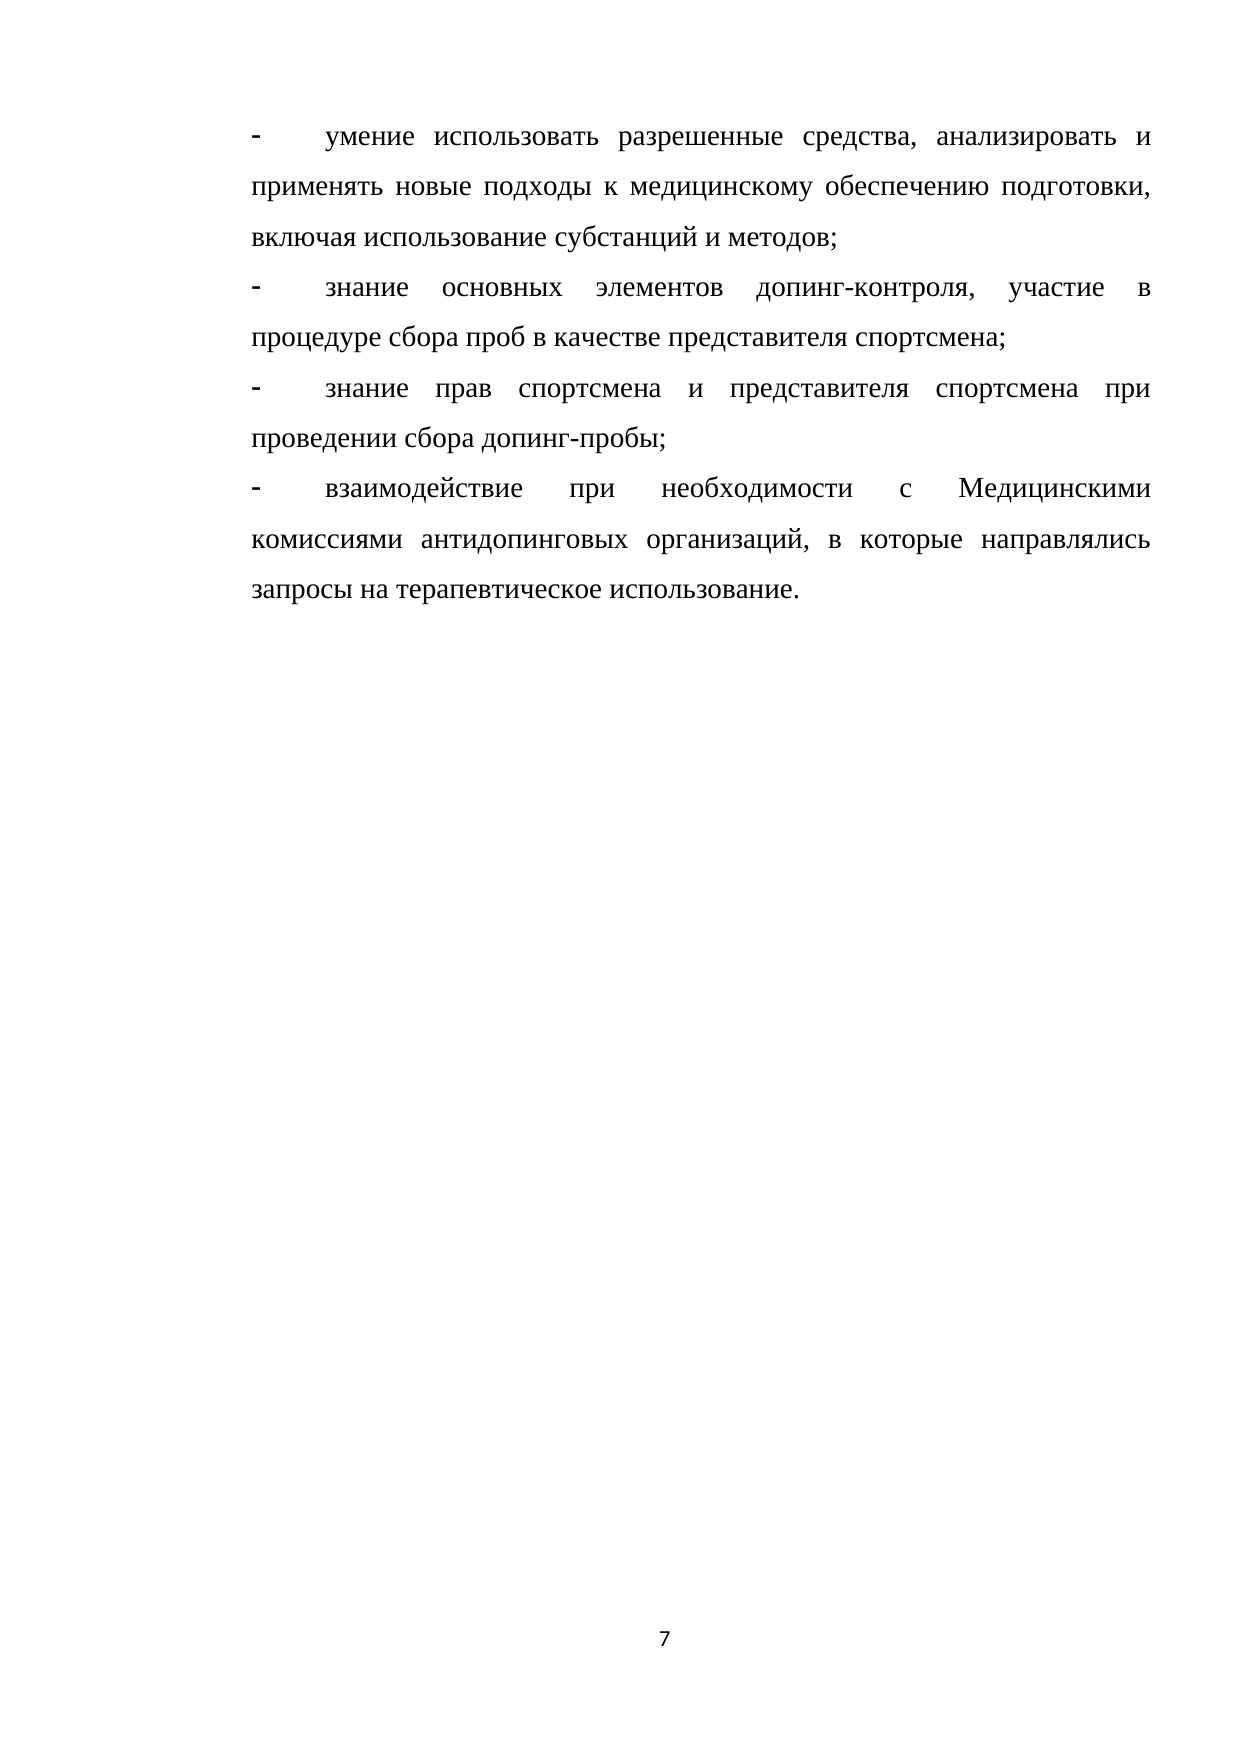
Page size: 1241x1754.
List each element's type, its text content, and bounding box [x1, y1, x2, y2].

list знание прав спортсмена и представителя спортсмена при проведении сбора допинг-пробы; [251, 370, 1152, 454]
list знание основных элементов допинг-контроля, участие в процедуре сбора проб в качестве представителя спортсмена; [251, 269, 1152, 353]
list умение использовать разрешенные средства, анализировать и применять новые подходы к медицинскому обеспечению подготовки, включая использование субстанций и методов; [251, 118, 1152, 252]
list взаимодействие при необходимости с Медицинскими комиссиями антидопинговых организаций, в которые направлялись запросы на терапевтическое использование. [251, 471, 1152, 605]
